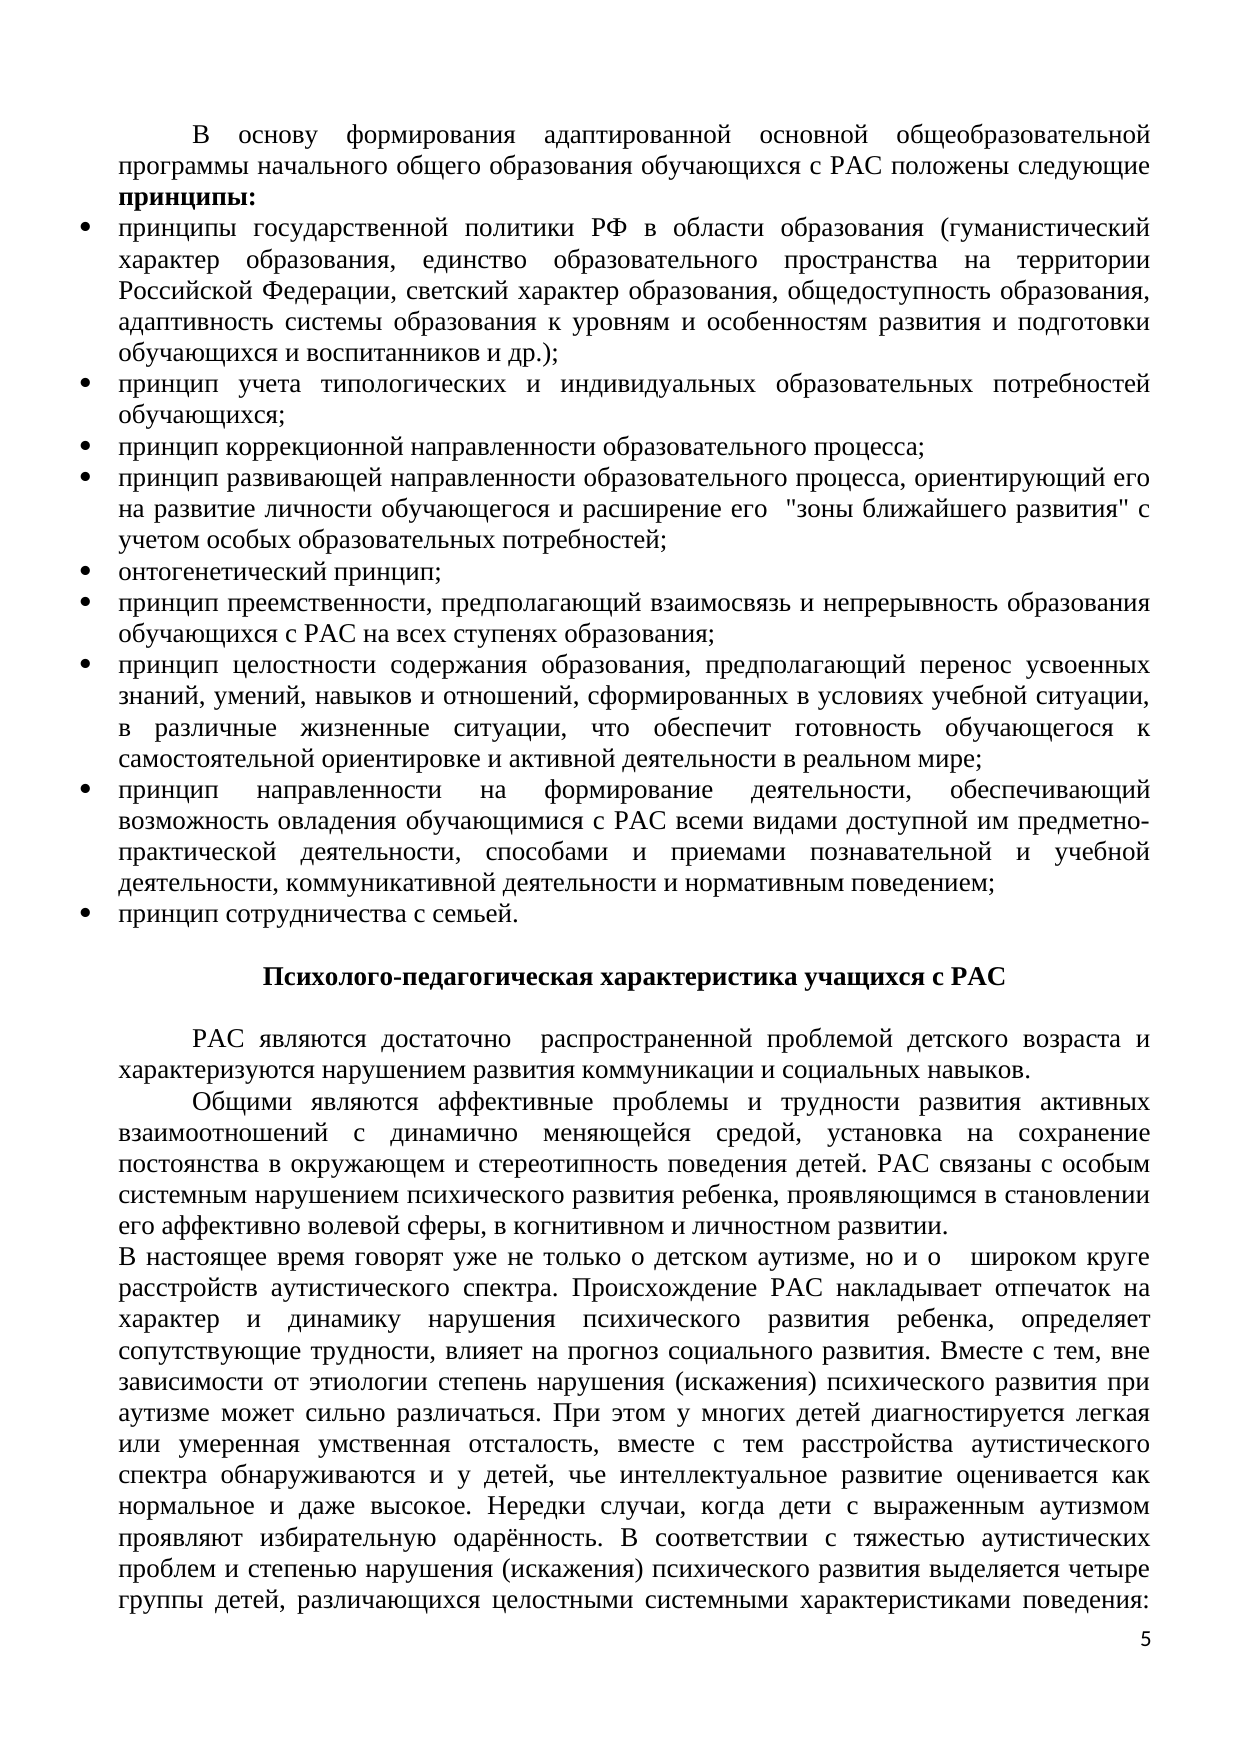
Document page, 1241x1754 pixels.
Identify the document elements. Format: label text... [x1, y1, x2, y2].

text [118, 1240, 1152, 1614]
text В основу формирования адаптированной основной общеобразовательной программы начального общего образования обучающихся с РАС положены следующие принципы: [118, 118, 1152, 212]
text Общими являются аффективные проблемы и трудности развития активных взаимоотношений с динамично меняющейся средой, установка на сохранение постоянства в окружающем и стереотипность поведения детей. РАС связаны с особым системным нарушением психического развития ребенка, проявляющимся в становлении его аффективно волевой сферы, в когнитивном и личностном развитии. [118, 1084, 1152, 1240]
list принципы государственной политики РФ в области образования (гуманистический характер образования, единство образовательного пространства на территории Российской Федерации, светский характер образования, общедоступность образования, адаптивность системы образования к уровням и особенностям развития и подготовки обучающихся и воспитанников и др.); [81, 212, 1152, 367]
text РАС являются достаточно распространенной проблемой детского возраста и характеризуются нарушением развития коммуникации и социальных навыков. [118, 1022, 1152, 1084]
list принцип направленности на формирование деятельности, обеспечивающий возможность овладения обучающимися с РАС всеми видами доступной им предметно-практической деятельности, способами и приемами познавательной и учебной деятельности, коммуникативной деятельности и нормативным поведением; [81, 773, 1152, 898]
list принцип целостности содержания образования, предполагающий перенос усвоенных знаний, умений, навыков и отношений, сформированных в условиях учебной ситуации, в различные жизненные ситуации, что обеспечит готовность обучающегося к самостоятельной ориентировке и активной деятельности в реальном мире; [81, 648, 1152, 773]
list принцип преемственности, предполагающий взаимосвязь и непрерывность образования обучающихся с РАС на всех ступенях образования; [81, 586, 1152, 648]
list принцип коррекционной направленности образовательного процесса; [81, 430, 1152, 461]
list принцип учета типологических и индивидуальных образовательных потребностей обучающихся; [81, 367, 1152, 430]
text Психолого-педагогическая характеристика учащихся с РАС [118, 960, 1152, 991]
list онтогенетический принцип; [81, 554, 1152, 586]
list принцип сотрудничества с семьей. [81, 898, 1152, 929]
list принцип развивающей направленности образовательного процесса, ориентирующий его на развитие личности обучающегося и расширение его "зоны ближайшего развития" с учетом особых образовательных потребностей; [81, 461, 1152, 554]
